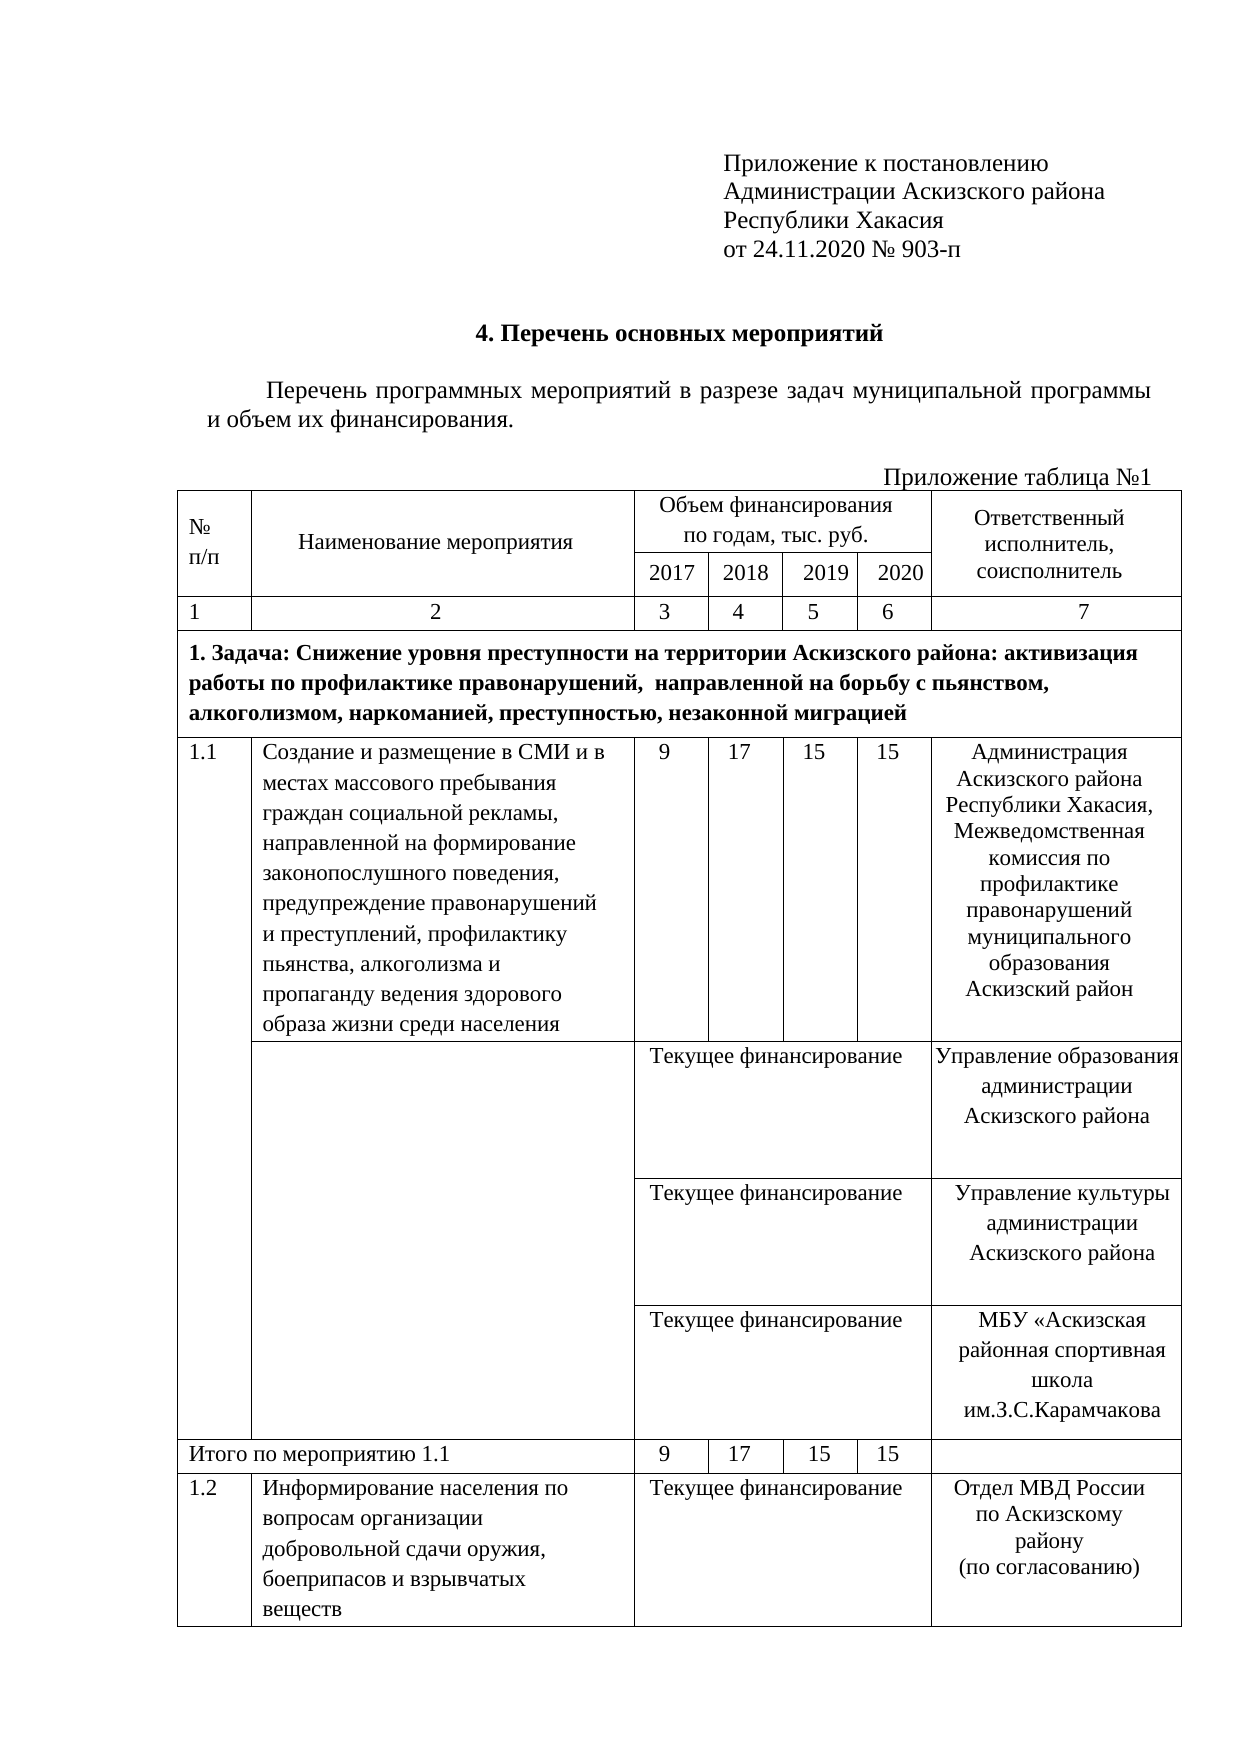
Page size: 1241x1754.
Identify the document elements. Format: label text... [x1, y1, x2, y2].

table_cell 3 [635, 597, 708, 630]
table_cell 1.2 [178, 1474, 251, 1626]
table_cell 4 [709, 597, 782, 630]
table_cell [252, 1042, 634, 1439]
table_cell 9 [635, 1440, 708, 1473]
table_header Наименование мероприятия [252, 491, 634, 596]
table_cell Текущее финансирование [635, 1042, 931, 1178]
table_cell МБУ «Аскизская районная спортивная школа им.З.С.Карамчакова [932, 1306, 1181, 1439]
table_cell Текущее финансирование [635, 1306, 931, 1439]
table_cell 15 [784, 1440, 857, 1473]
table_cell Управление образования администрации Аскизского района [932, 1042, 1181, 1178]
table_cell 9 [635, 738, 708, 1041]
table_cell 15 [858, 738, 931, 1041]
table_cell Управление культуры администрации Аскизского района [932, 1179, 1181, 1304]
text от 24.11.2020 № 903-п [649, 234, 1152, 263]
table_cell 1. Задача: Снижение уровня преступности на территории Аскизского района: активизация работы по профилактике правонарушений, направленной на борьбу с пьянством, алкоголизмом, наркоманией, преступностью, незаконной миграцией [178, 631, 1181, 737]
table_cell [932, 1440, 1181, 1473]
table_cell 7 [1000, 597, 1181, 630]
text Администрации Аскизского района [649, 176, 1152, 205]
text Перечень программных мероприятий в разрезе задач муниципальной программы и объем их финансирования. [207, 375, 1152, 433]
table_cell 6 [858, 597, 931, 630]
table_cell 5 [783, 597, 857, 630]
table_cell 15 [784, 738, 857, 1041]
table_cell 15 [858, 1440, 931, 1473]
table_cell Информирование населения по вопросам организации добровольной сдачи оружия, боеприпасов и взрывчатых веществ [252, 1474, 634, 1626]
table_cell [932, 597, 1000, 630]
table_cell 2020 [858, 553, 931, 596]
table_cell 2 [252, 597, 634, 630]
table_cell Создание и размещение в СМИ и в местах массового пребывания граждан социальной рекламы, направленной на формирование законопослушного поведения, предупреждение правонарушений и преступлений, профилактику пьянства, алкоголизма и пропаганду ведения здорового образа жизни среди населения [252, 738, 634, 1041]
table_header Объем финансирования по годам, тыс. руб. [635, 491, 931, 552]
text 4. Перечень основных мероприятий [207, 318, 1152, 347]
table_header Ответственный исполнитель, соисполнитель [932, 491, 1181, 596]
table_cell 2018 [709, 553, 782, 596]
table_cell Администрация Аскизского района Республики Хакасия, Межведомственная комиссия по профилактике правонарушений муниципального образования Аскизский район [932, 738, 1181, 1041]
table_cell 2019 [783, 553, 857, 596]
text Республики Хакасия [649, 205, 1152, 234]
text Приложение таблица №1 [797, 462, 1152, 490]
table_cell Текущее финансирование [635, 1474, 931, 1626]
text Приложение к постановлению [649, 148, 1152, 176]
table_cell 17 [709, 1440, 783, 1473]
table_cell Итого по мероприятию 1.1 [178, 1440, 634, 1473]
table_header № п/п [178, 491, 251, 596]
table_cell 17 [709, 738, 783, 1041]
table_cell Отдел МВД России по Аскизскому району (по согласованию) [932, 1474, 1181, 1626]
table_cell 2017 [635, 553, 708, 596]
table_cell 1.1 [178, 738, 251, 1439]
table_cell Текущее финансирование [635, 1179, 931, 1304]
table_cell 1 [178, 597, 251, 630]
